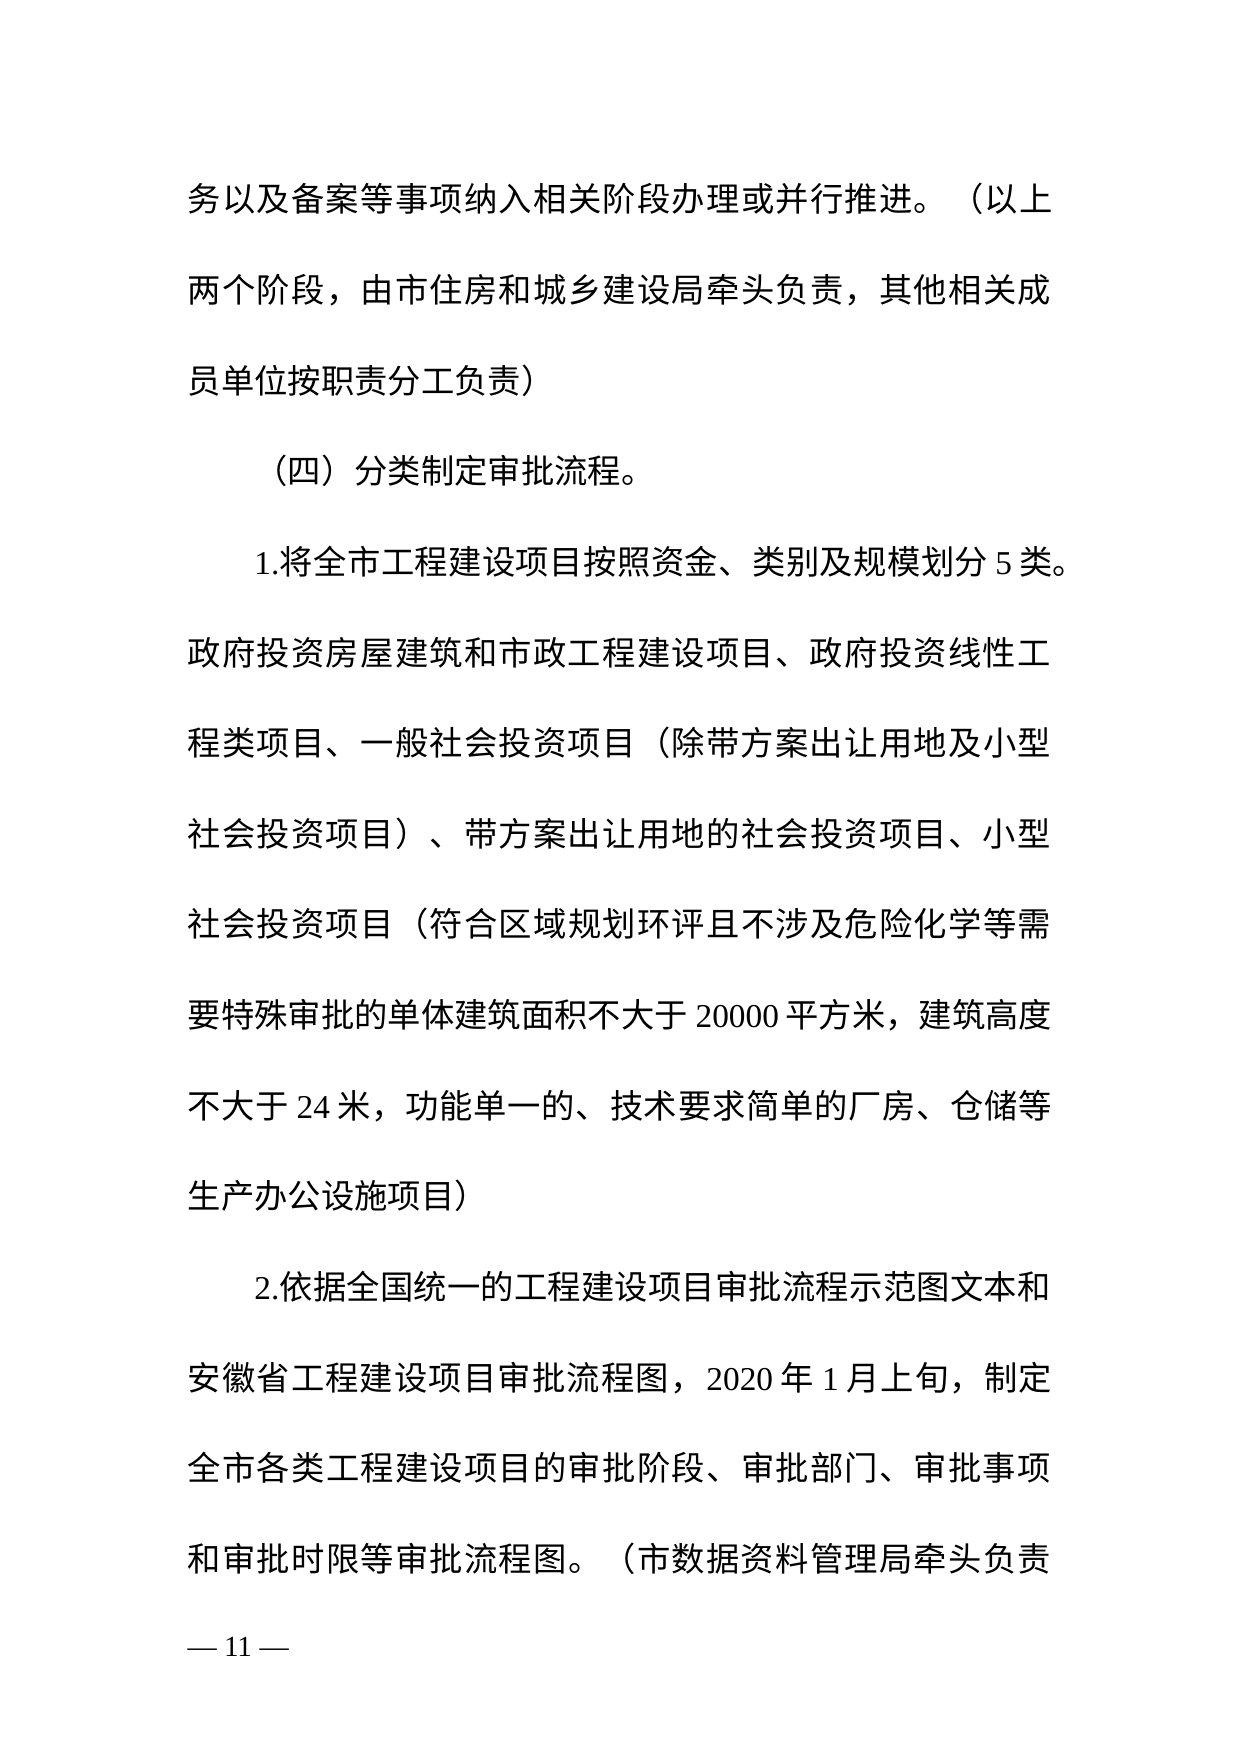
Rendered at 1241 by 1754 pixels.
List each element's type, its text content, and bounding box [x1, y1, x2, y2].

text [187, 1239, 1053, 1602]
text 1.将全市工程建设项目按照资金、类别及规模划分5类。政府投资房屋建筑和市政工程建设项目、政府投资线性工程类项目、一般社会投资项目（除带方案出让用地及小型社会投资项目）、带方案出让用地的社会投资项目、小型社会投资项目（符合区域规划环评且不涉及危险化学等需要特殊审批的单体建筑面积不大于20000平方米，建筑高度不大于24米，功能单一的、技术要求简单的厂房、仓储等生产办公设施项目） [187, 514, 1053, 1239]
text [187, 152, 1053, 424]
text （四）分类制定审批流程。 [187, 424, 1053, 514]
